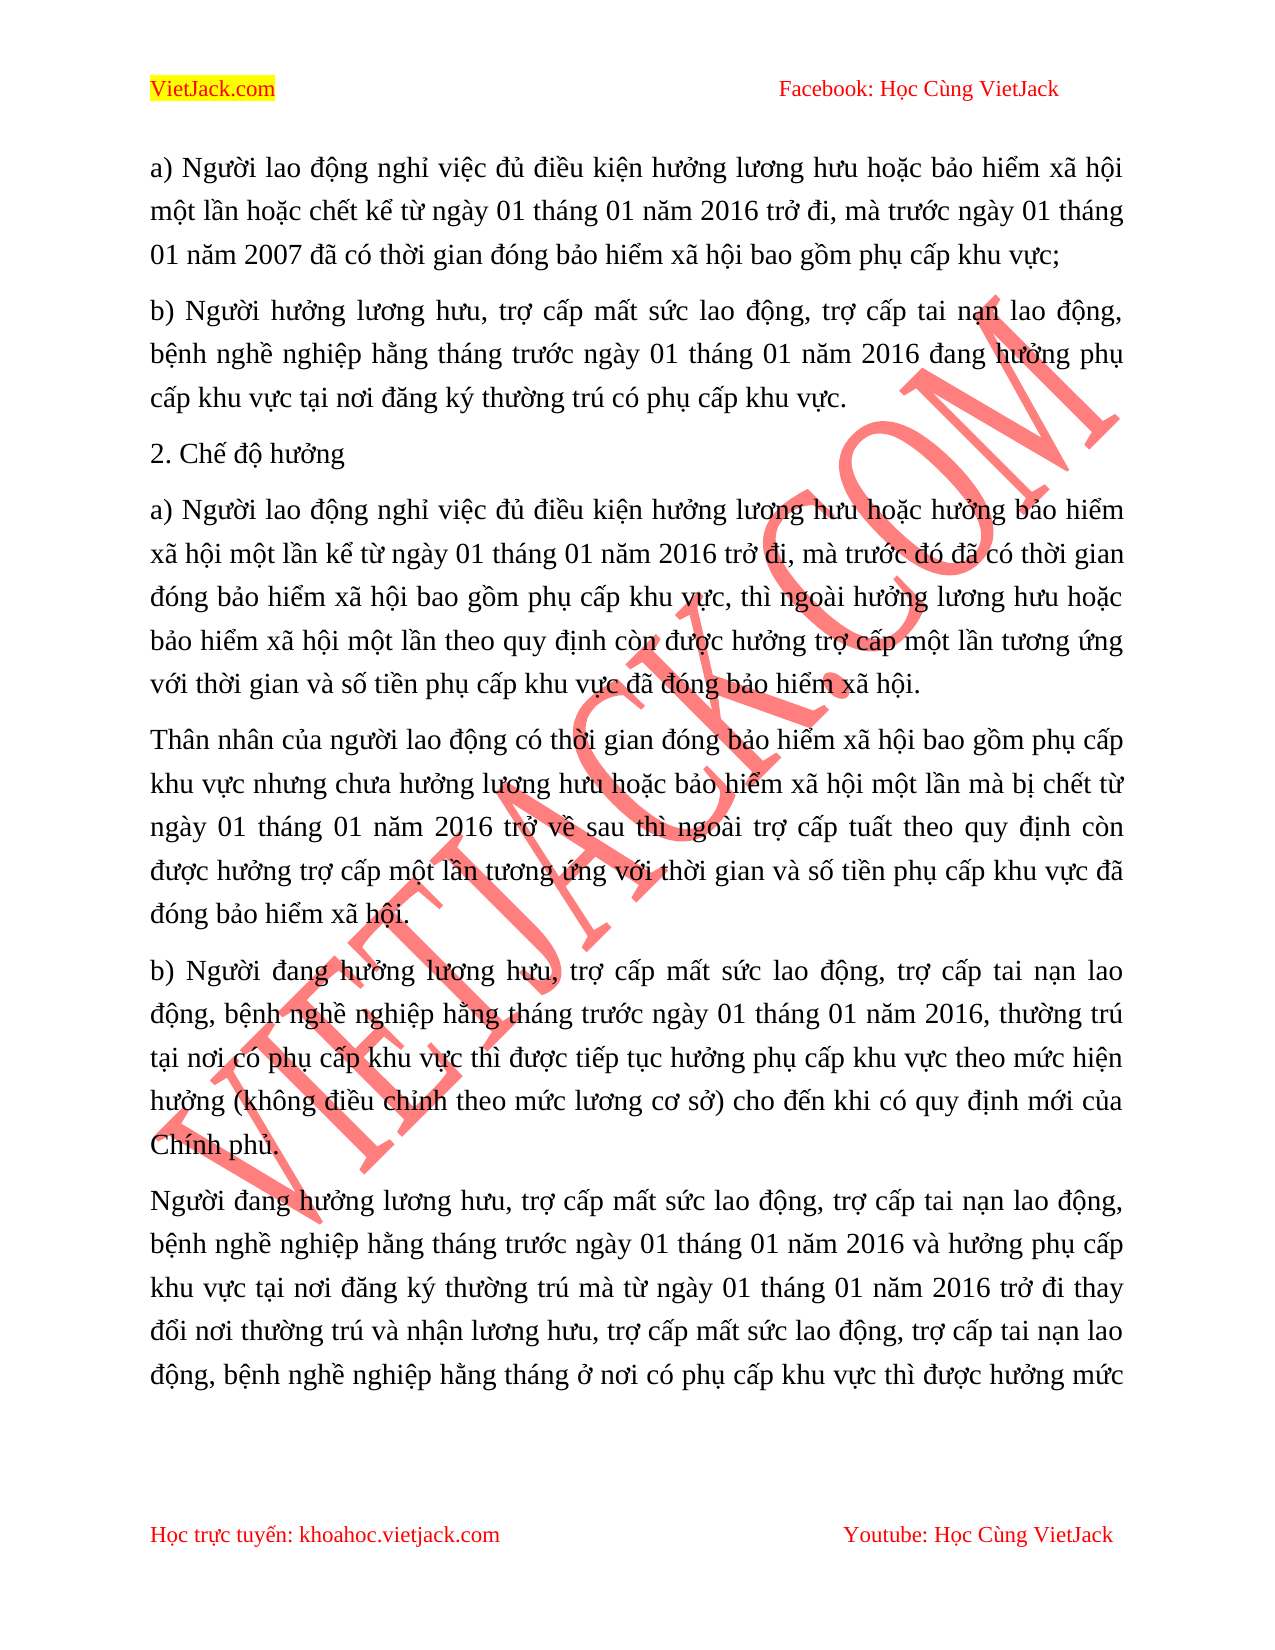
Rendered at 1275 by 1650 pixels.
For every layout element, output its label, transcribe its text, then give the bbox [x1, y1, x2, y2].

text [150, 1183, 1125, 1391]
text a) Người lao động nghỉ việc đủ điều kiện hưởng lương hưu hoặc hưởng bảo hiểm xã hội một lần kể từ ngày 01 tháng 01 năm 2016 trở đi, mà trước đó đã có thời gian đóng bảo hiểm xã hội bao gồm phụ cấp khu vực, thì ngoài hưởng lương hưu hoặc bảo hiểm xã hội một lần theo quy định còn được hưởng trợ cấp một lần tương ứng với thời gian và số tiền phụ cấp khu vực đã đóng bảo hiểm xã hội. [150, 492, 1125, 700]
text 2. Chế độ hưởng [150, 436, 1125, 470]
text b) Người hưởng lương hưu, trợ cấp mất sức lao động, trợ cấp tai nạn lao động, bệnh nghề nghiệp hằng tháng trước ngày 01 tháng 01 năm 2016 đang hưởng phụ cấp khu vực tại nơi đăng ký thường trú có phụ cấp khu vực. [150, 293, 1125, 414]
text Thân nhân của người lao động có thời gian đóng bảo hiểm xã hội bao gồm phụ cấp khu vực nhưng chưa hưởng lương hưu hoặc bảo hiểm xã hội một lần mà bị chết từ ngày 01 tháng 01 năm 2016 trở về sau thì ngoài trợ cấp tuất theo quy định còn được hưởng trợ cấp một lần tương ứng với thời gian và số tiền phụ cấp khu vực đã đóng bảo hiểm xã hội. [150, 722, 1125, 930]
text a) Người lao động nghỉ việc đủ điều kiện hưởng lương hưu hoặc bảo hiểm xã hội một lần hoặc chết kể từ ngày 01 tháng 01 năm 2016 trở đi, mà trước ngày 01 tháng 01 năm 2007 đã có thời gian đóng bảo hiểm xã hội bao gồm phụ cấp khu vực; [150, 150, 1125, 271]
text b) Người đang hưởng lương hưu, trợ cấp mất sức lao động, trợ cấp tai nạn lao động, bệnh nghề nghiệp hằng tháng trước ngày 01 tháng 01 năm 2016, thường trú tại nơi có phụ cấp khu vực thì được tiếp tục hưởng phụ cấp khu vực theo mức hiện hưởng (không điều chỉnh theo mức lương cơ sở) cho đến khi có quy định mới của Chính phủ. [150, 953, 1125, 1160]
